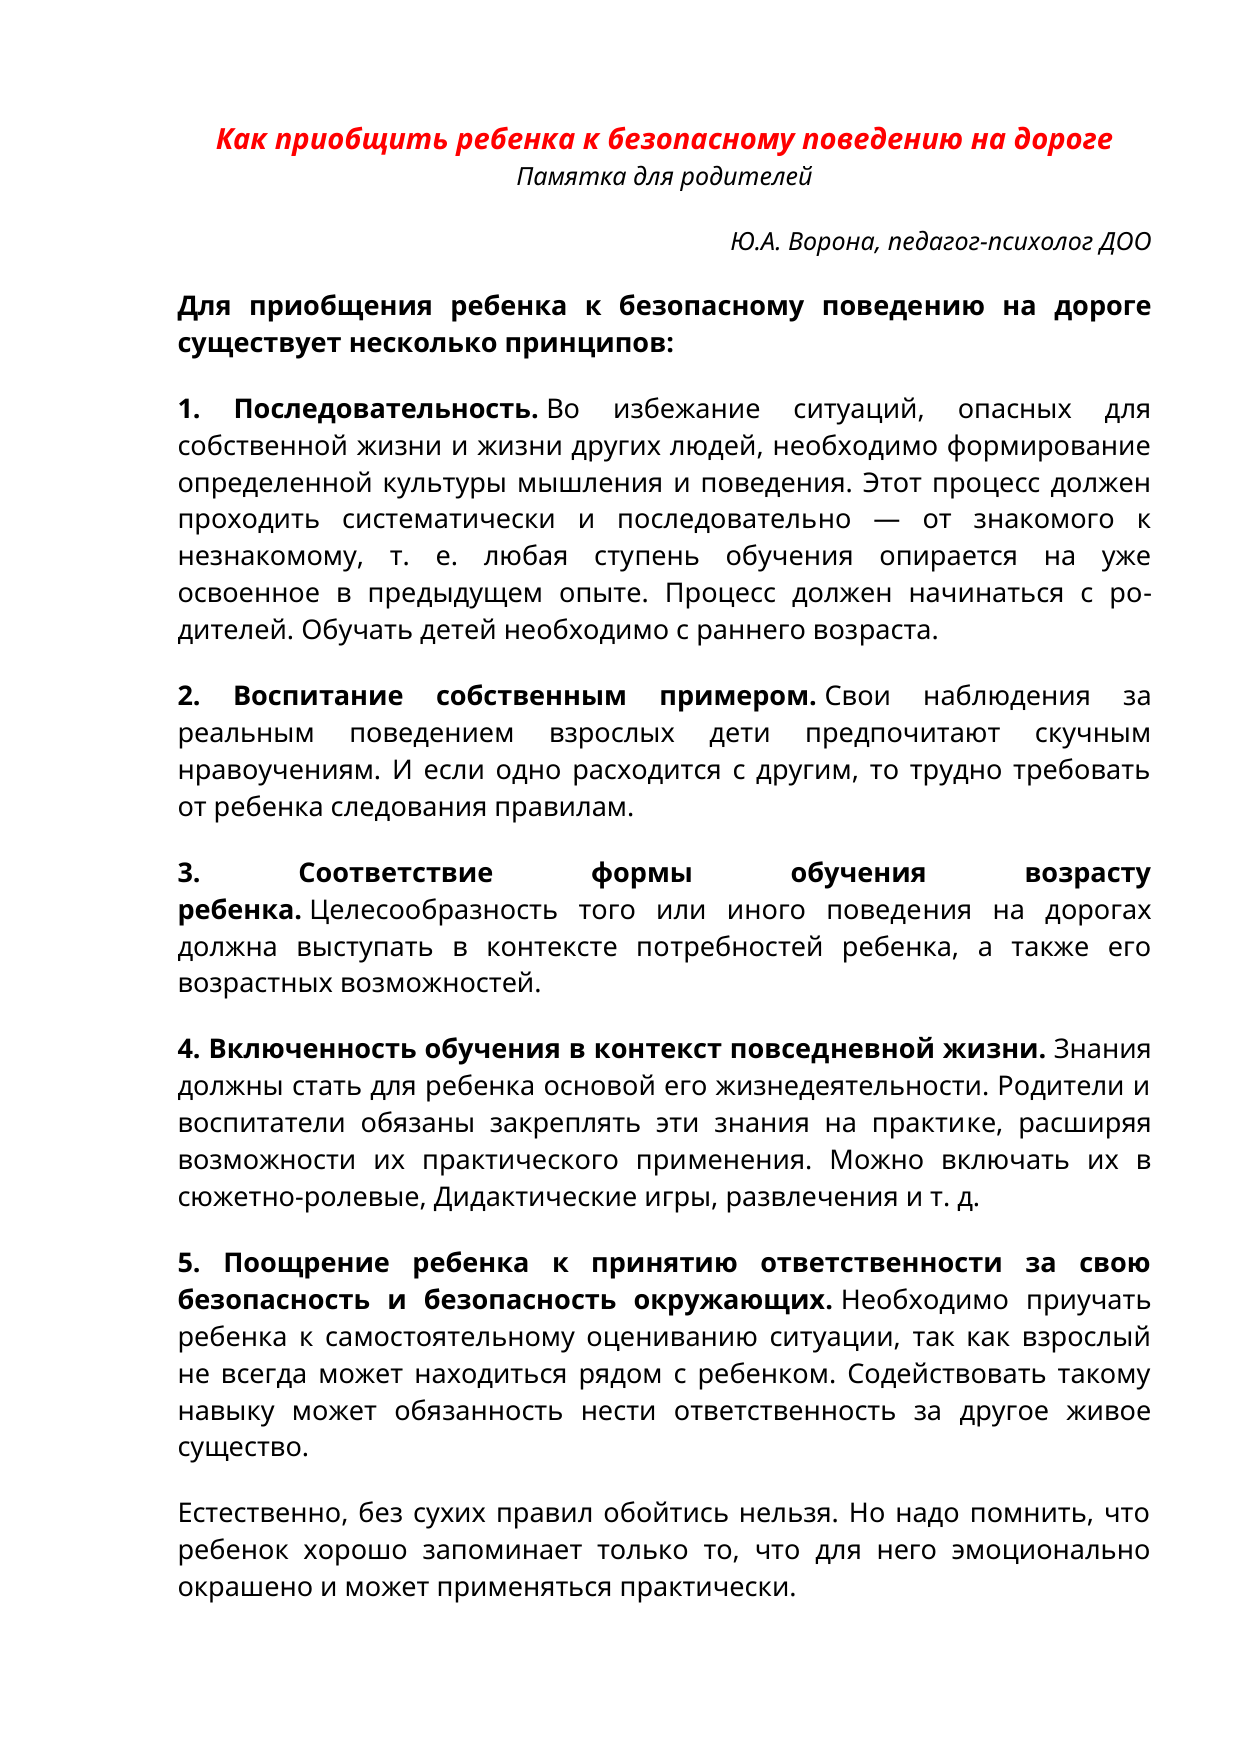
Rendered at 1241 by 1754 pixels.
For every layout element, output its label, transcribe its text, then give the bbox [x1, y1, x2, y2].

text Естественно, без сухих правил обойтись нельзя. Но надо помнить, что ребенок хорошо запоминает только то, что для него эмоционально окрашено и может применяться практически. [177, 1494, 1152, 1604]
text 4. Включенность обучения в контекст повседневной жизни. Знания должны стать для ребенка основой его жизнедеятельности. Родители и воспитатели обязаны закреплять эти знания на практике, расширяя возможности их практического применения. Можно включать их в сюжетно-ролевые, Дидактические игры, развлечения и т. д. [177, 1030, 1152, 1214]
text 5. Поощрение ребенка к принятию ответственности за свою безопасность и безопасность окружающих. Необходимо приучать ребенка к самостоятельному оцениванию ситуации, так как взрослый не всегда может находиться рядом с ребенком. Содействовать такому навыку может обязанность нести ответственность за другое живое существо. [177, 1243, 1152, 1465]
text Как приобщить ребенка к безопасному поведению на дороге Памятка для родителей [177, 118, 1152, 193]
text 1. Последовательность. Во избежание ситуаций, опасных для собственной жизни и жизни других людей, необходимо формирование определенной культуры мышления и поведения. Этот процесс должен проходить систематически и последовательно — от знакомого к незнакомому, т. е. любая ступень обучения опирается на уже освоенное в предыдущем опыте. Процесс должен начинаться с родителей. Обучать детей необходимо с раннего возраста. [177, 389, 1152, 647]
text Ю.А. Ворона, педагог-психолог ДОО [177, 222, 1152, 257]
text 2. Воспитание собственным примером. Свои наблюдения за реальным поведением взрослых дети предпочитают скучным нравоучениям. И если одно расходится с другим, то трудно требовать от ребенка следования правилам. [177, 677, 1152, 824]
text 3. Соответствие формы обучения возрасту ребенка. Целесообразность того или иного поведения на дорогах должна выступать в контексте потребностей ребенка, а также его возрастных возможностей. [177, 853, 1152, 1001]
text Для приобщения ребенка к безопасному поведению на дороге существует несколько принципов: [177, 286, 1152, 360]
